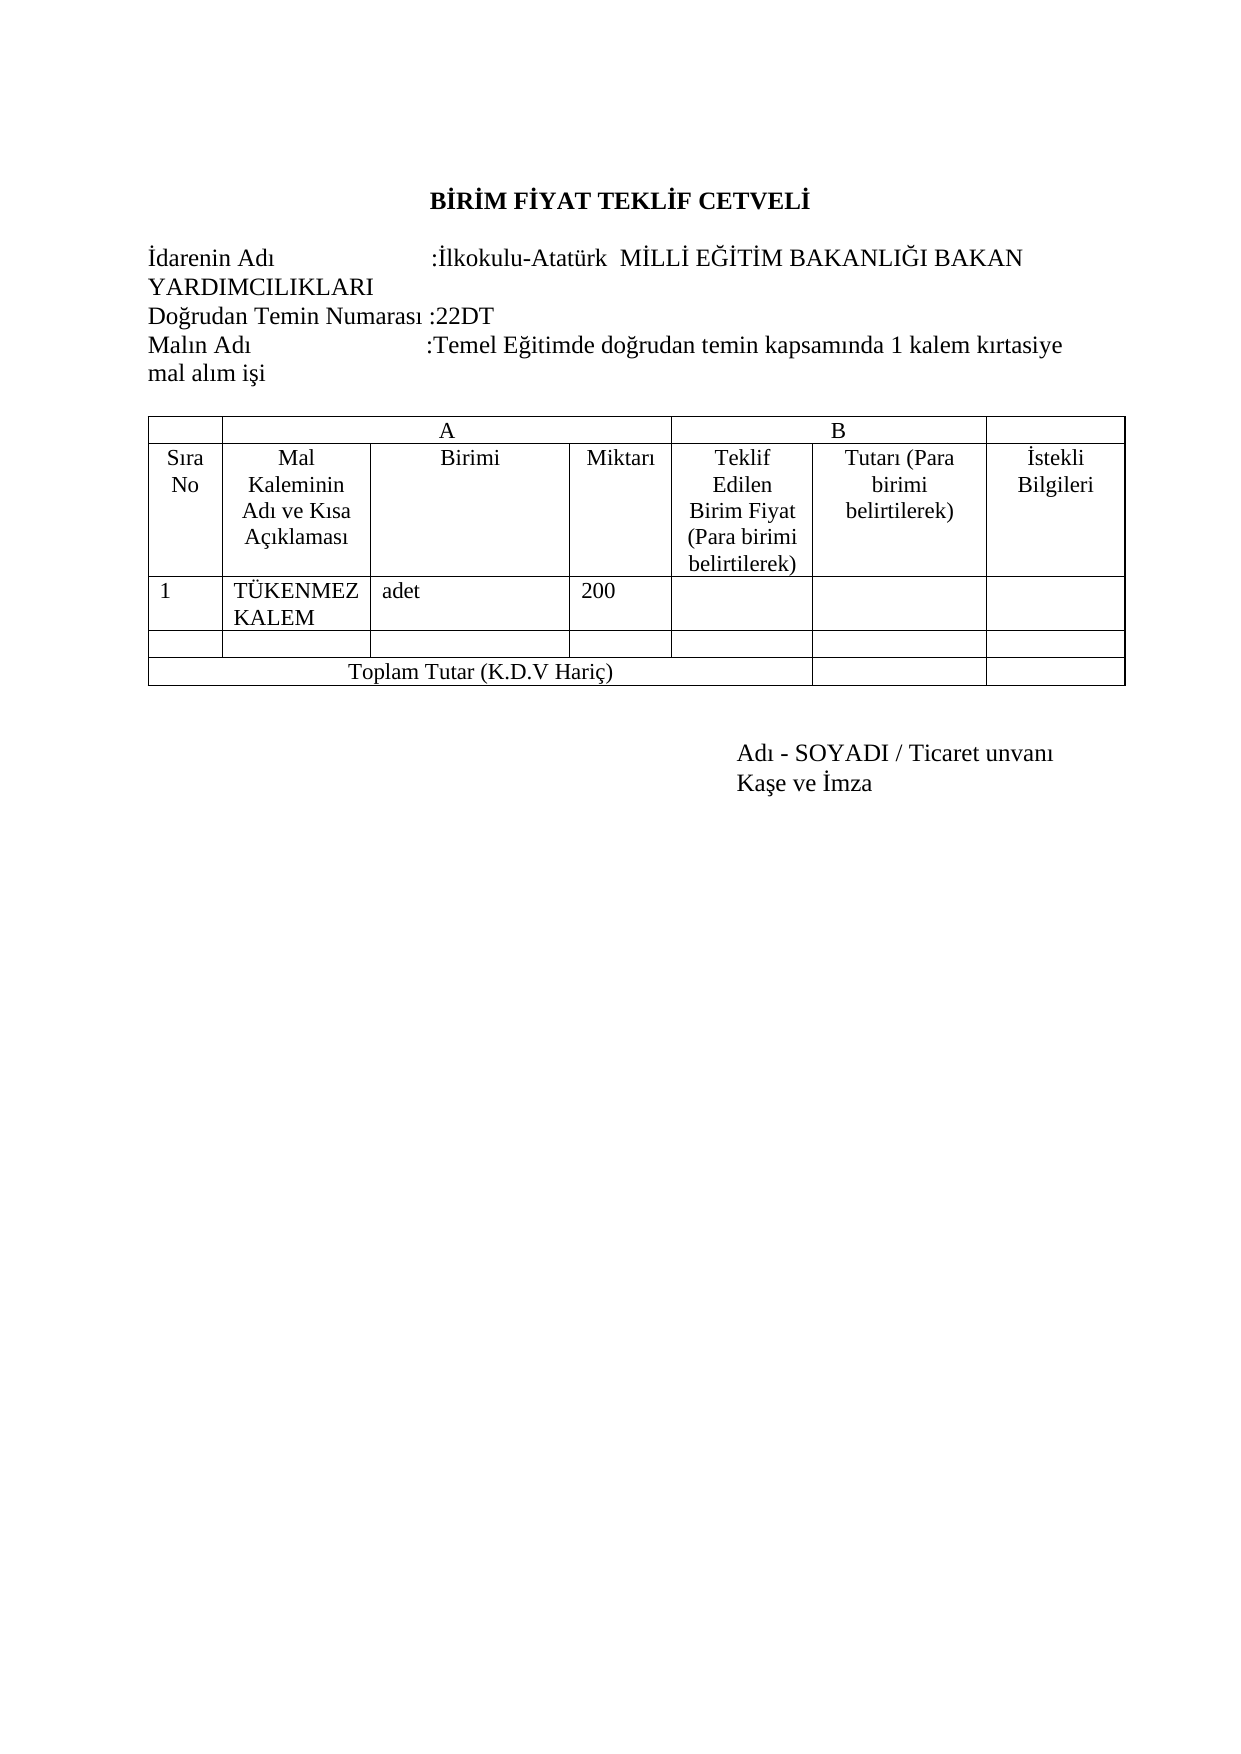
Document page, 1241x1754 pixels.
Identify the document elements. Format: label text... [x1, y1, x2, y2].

table_cell Mal Kaleminin Adı ve Kısa Açıklaması [223, 444, 370, 576]
table_cell Miktarı [570, 444, 671, 576]
table_header [149, 417, 222, 443]
table_cell TÜKENMEZ KALEM [223, 577, 370, 630]
table_header B [672, 417, 986, 443]
table_cell [570, 631, 671, 657]
text Doğrudan Temin Numarası :22DT [148, 301, 1093, 330]
table_cell [223, 631, 370, 657]
text BİRİM FİYAT TEKLİF CETVELİ [148, 186, 1093, 215]
text Malın Adı :Temel Eğitimde doğrudan temin kapsamında 1 kalem kırtasiye mal alım işi [148, 330, 1093, 387]
table_cell 1 [149, 577, 222, 630]
table_cell [813, 631, 986, 657]
table_cell Birimi [371, 444, 569, 576]
table_cell [149, 631, 222, 657]
table_cell [813, 577, 986, 630]
text İdarenin Adı :İlkokulu-Atatürk MİLLİ EĞİTİM BAKANLIĞI BAKAN YARDIMCILIKLARI [148, 243, 1093, 301]
table_cell [987, 577, 1124, 630]
table_cell [987, 658, 1124, 685]
table_cell [672, 577, 812, 630]
table_cell Teklif Edilen Birim Fiyat (Para birimi belirtilerek) [672, 444, 812, 576]
table_cell adet [371, 577, 569, 630]
table_cell Kaşe ve İmza [729, 768, 1093, 797]
table_header A [223, 417, 671, 443]
table_cell Toplam Tutar (K.D.V Hariç) [149, 658, 812, 685]
table_cell İstekli Bilgileri [987, 444, 1124, 576]
table_cell [672, 631, 812, 657]
table_cell 200 [570, 577, 671, 630]
table_header [987, 417, 1124, 443]
table_cell [987, 631, 1124, 657]
table_header Adı - SOYADI / Ticaret unvanı [729, 739, 1093, 768]
table_cell [813, 658, 986, 685]
table_cell Tutarı (Para birimi belirtilerek) [813, 444, 986, 576]
table_cell [371, 631, 569, 657]
table_cell Sıra No [149, 444, 222, 576]
